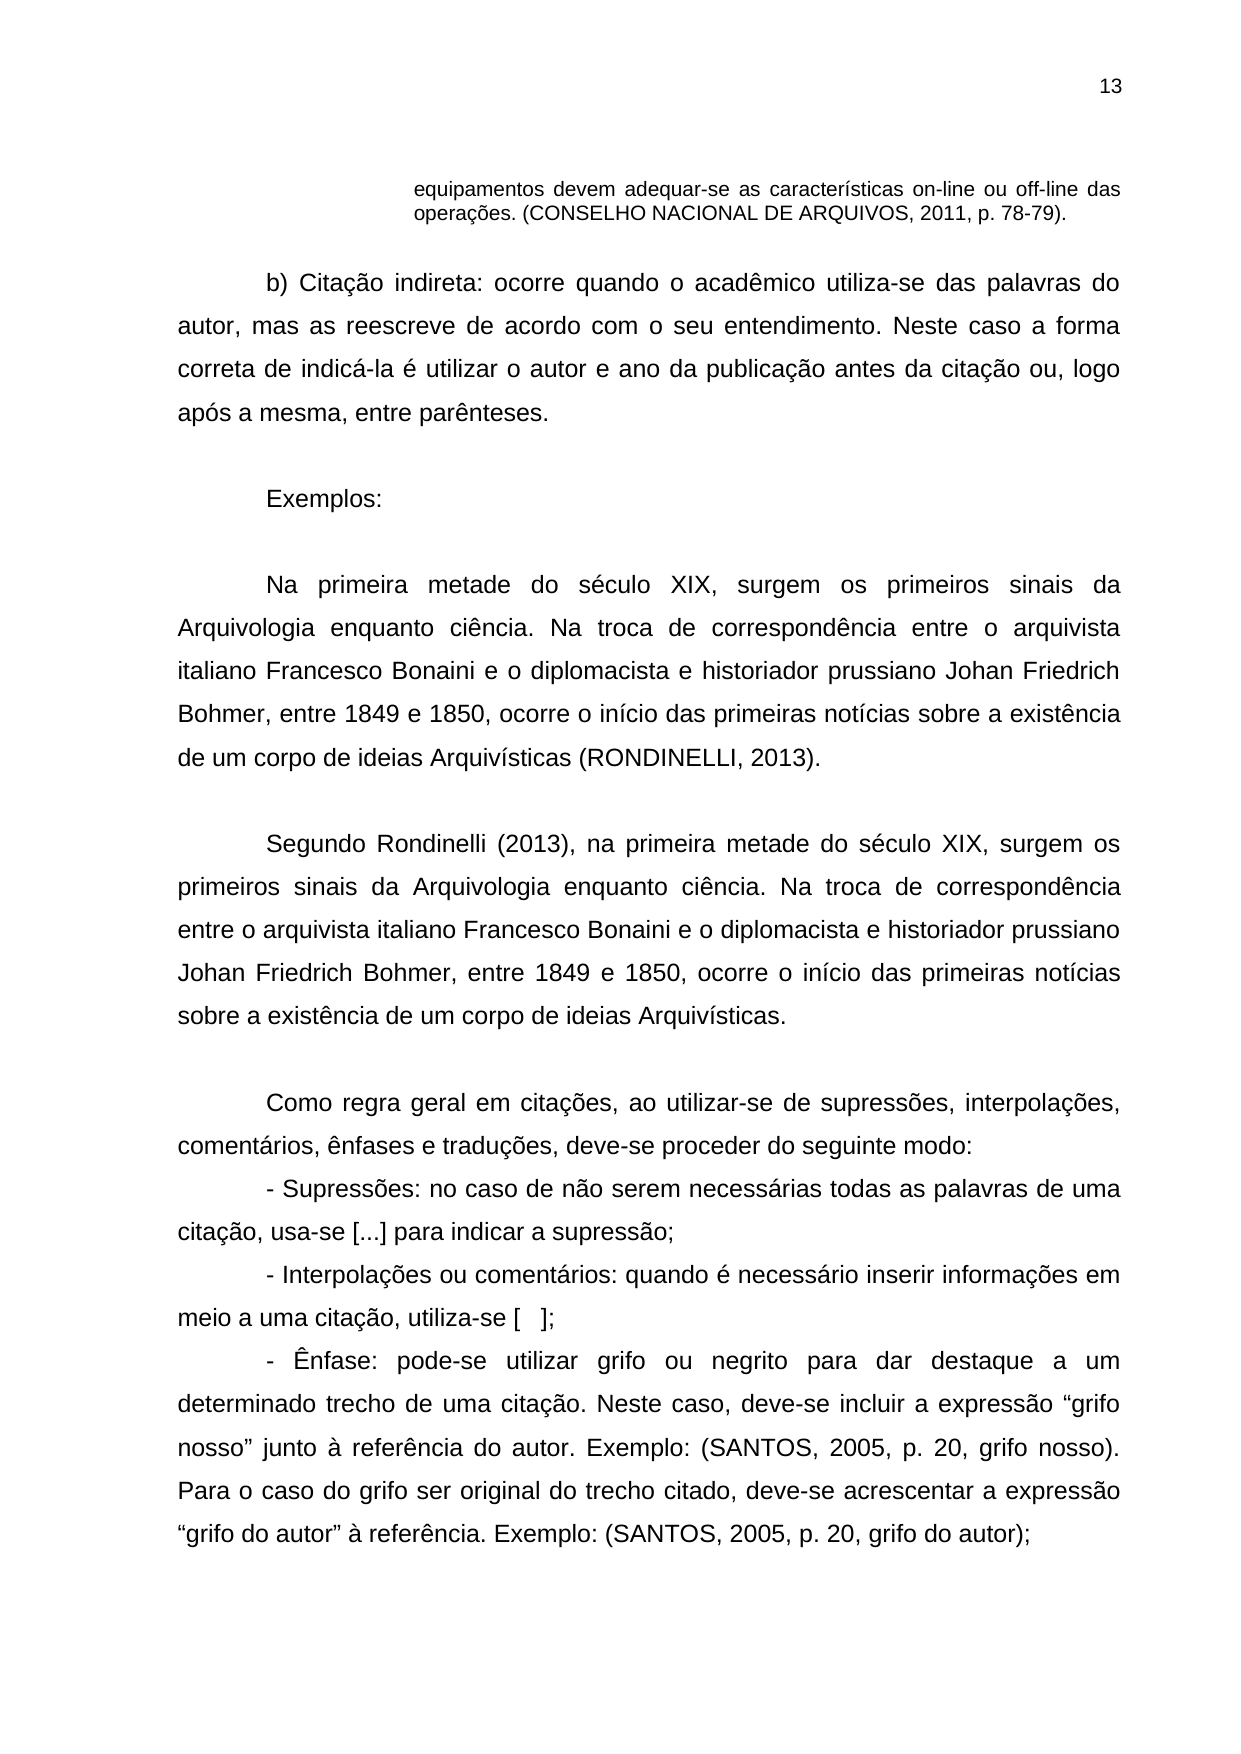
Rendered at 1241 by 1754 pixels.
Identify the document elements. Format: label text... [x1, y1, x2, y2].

text - Ênfase: pode-se utilizar grifo ou negrito para dar destaque a um determinado trecho de uma citação. Neste caso, deve-se incluir a expressão “grifo nosso” junto à referência do autor. Exemplo: (SANTOS, 2005, p. 20, grifo nosso). Para o caso do grifo ser original do trecho citado, deve-se acrescentar a expressão “grifo do autor” à referência. Exemplo: (SANTOS, 2005, p. 20, grifo do autor); [177, 1346, 1122, 1548]
text Como regra geral em citações, ao utilizar-se de supressões, interpolações, comentários, ênfases e traduções, deve-se proceder do seguinte modo: [177, 1088, 1122, 1159]
text - Supressões: no caso de não serem necessárias todas as palavras de uma citação, usa-se [...] para indicar a supressão; [177, 1174, 1122, 1246]
text - Interpolações ou comentários: quando é necessário inserir informações em meio a uma citação, utiliza-se [ ]; [177, 1260, 1122, 1332]
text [413, 177, 1122, 225]
text Segundo Rondinelli (2013), na primeira metade do século XIX, surgem os primeiros sinais da Arquivologia enquanto ciência. Na troca de correspondência entre o arquivista italiano Francesco Bonaini e o diplomacista e historiador prussiano Johan Friedrich Bohmer, entre 1849 e 1850, ocorre o início das primeiras notícias sobre a existência de um corpo de ideias Arquivísticas. [177, 829, 1122, 1030]
text b) Citação indireta: ocorre quando o acadêmico utiliza-se das palavras do autor, mas as reescreve de acordo com o seu entendimento. Neste caso a forma correta de indicá-la é utilizar o autor e ano da publicação antes da citação ou, logo após a mesma, entre parênteses. [177, 268, 1122, 426]
text Na primeira metade do século XIX, surgem os primeiros sinais da Arquivologia enquanto ciência. Na troca de correspondência entre o arquivista italiano Francesco Bonaini e o diplomacista e historiador prussiano Johan Friedrich Bohmer, entre 1849 e 1850, ocorre o início das primeiras notícias sobre a existência de um corpo de ideias Arquivísticas (RONDINELLI, 2013). [177, 570, 1122, 771]
text Exemplos: [177, 484, 1122, 513]
